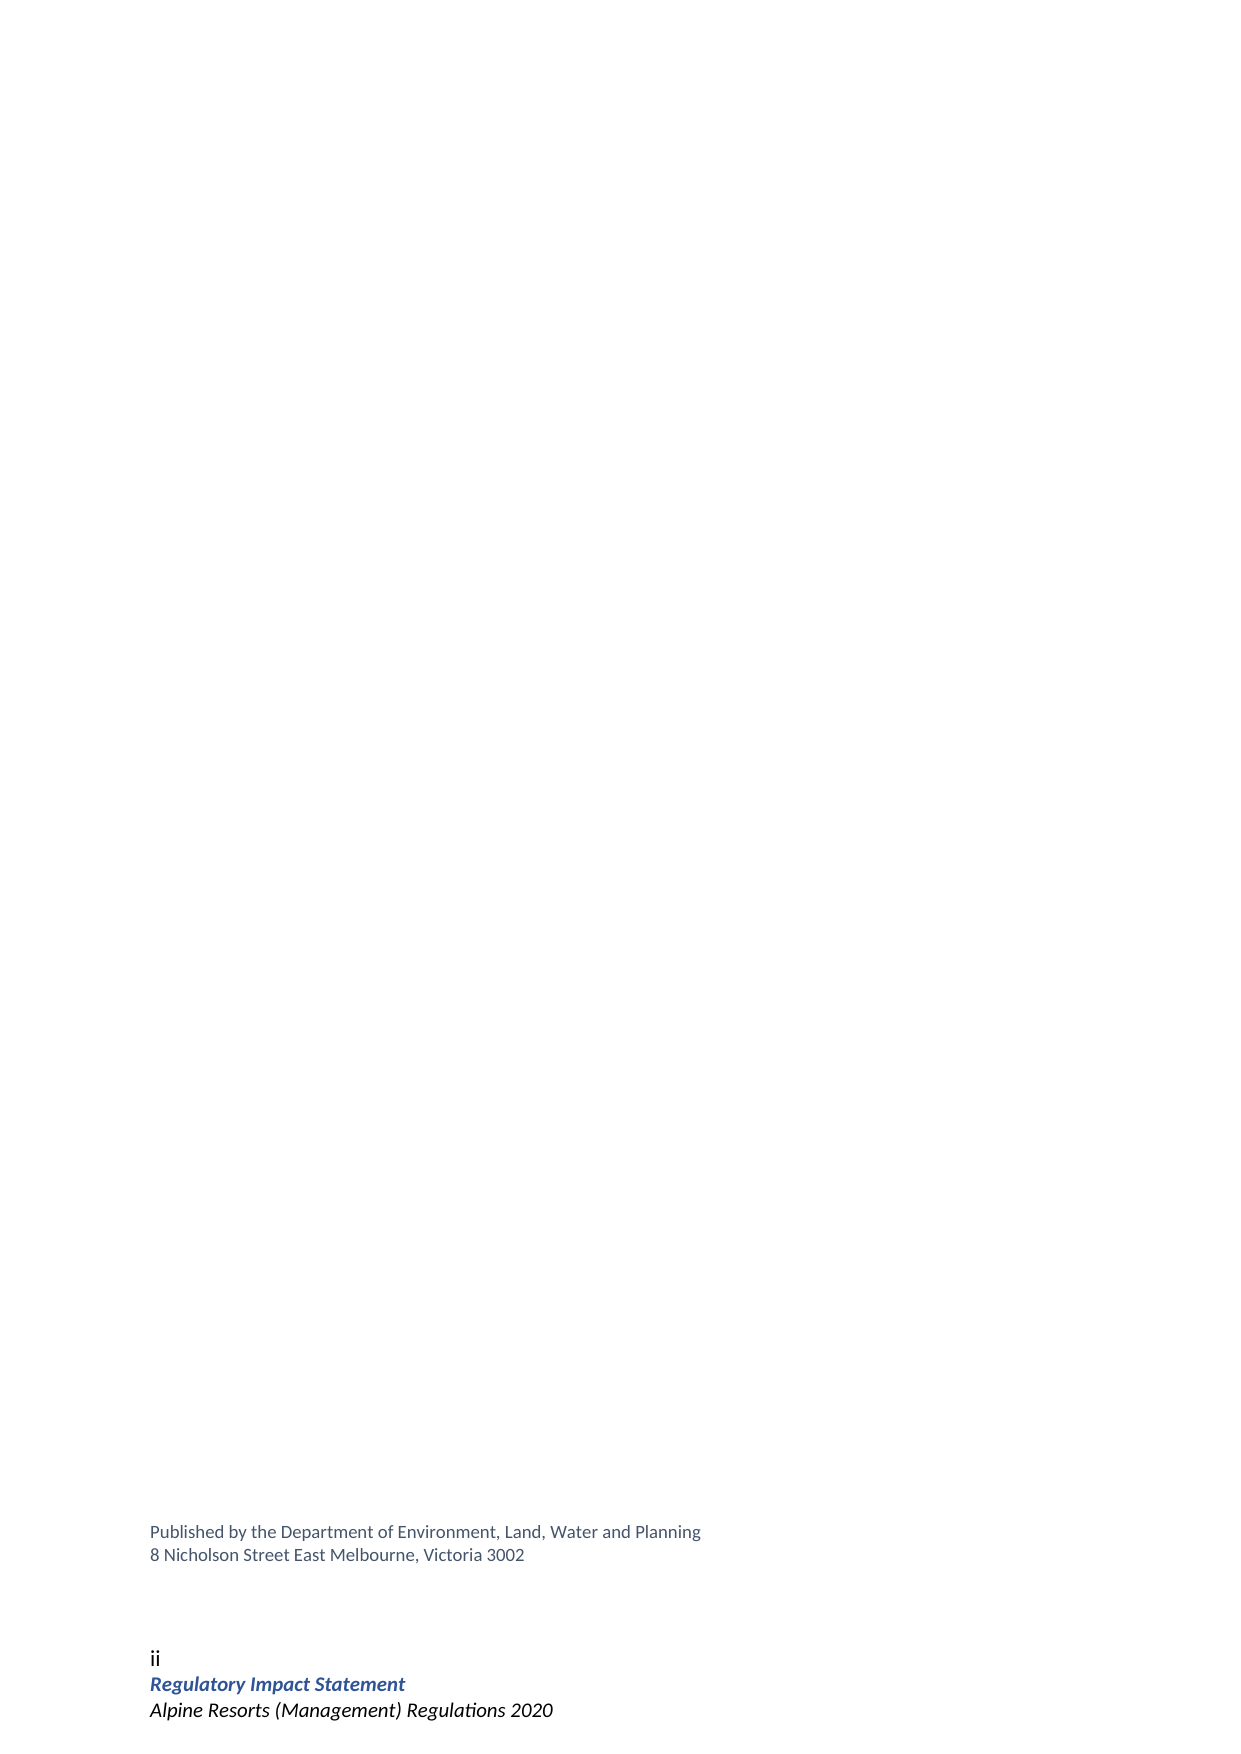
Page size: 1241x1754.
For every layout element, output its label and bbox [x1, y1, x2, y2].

text [150, 1521, 1090, 1589]
